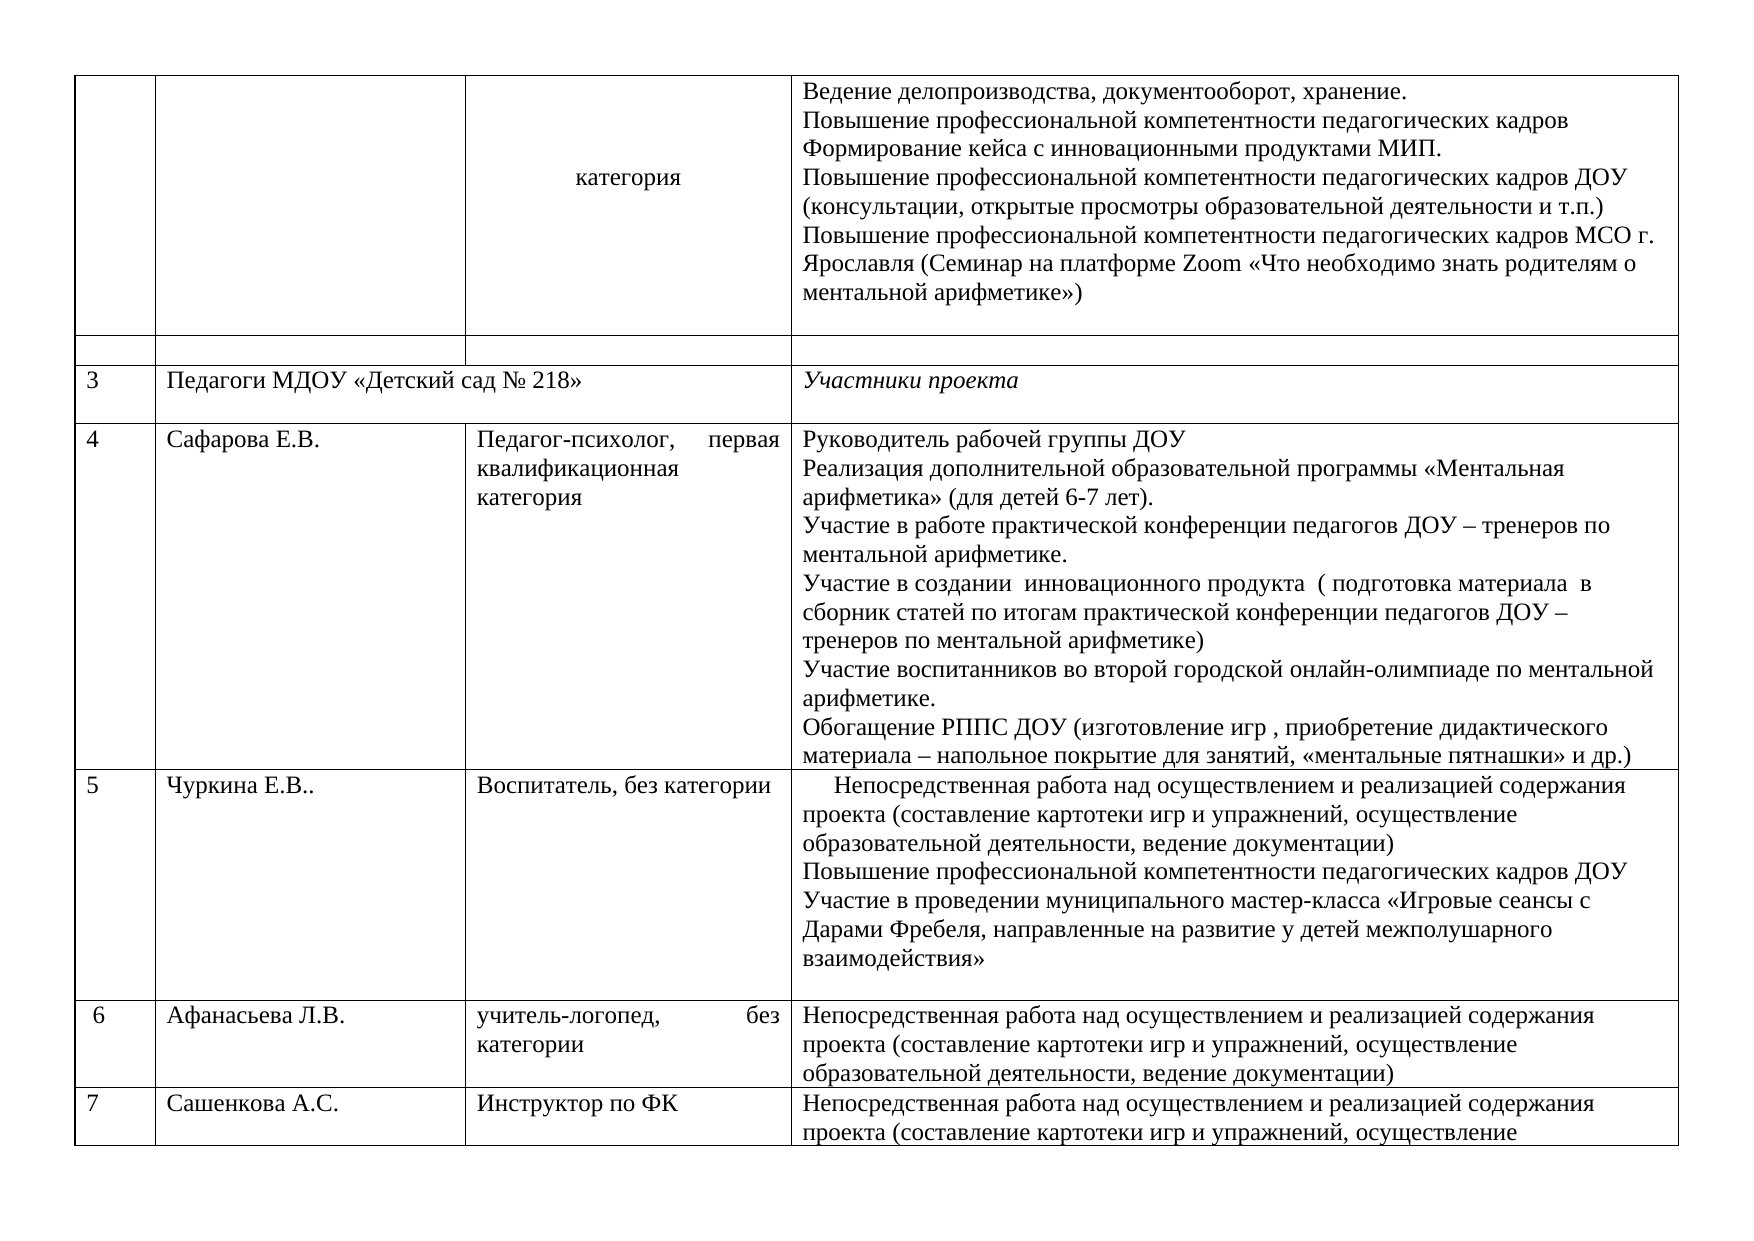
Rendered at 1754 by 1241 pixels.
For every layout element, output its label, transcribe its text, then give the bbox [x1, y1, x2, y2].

table_cell [466, 336, 791, 364]
table_cell Педагоги МДОУ «Детский сад № 218» [156, 366, 791, 423]
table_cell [792, 1088, 1678, 1145]
table_cell Сашенкова А.С. [156, 1088, 465, 1145]
table_cell 2 [76, 76, 155, 335]
table_cell 7 [76, 1088, 155, 1145]
table_cell [156, 336, 465, 364]
table_cell 4 [76, 424, 155, 769]
table_cell Афанасьева Л.В. [156, 1001, 465, 1087]
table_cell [466, 76, 791, 335]
table_cell [792, 336, 1678, 364]
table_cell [156, 76, 465, 335]
table_cell [76, 336, 155, 364]
table_cell учитель-логопед, без категории [466, 1001, 791, 1087]
table_cell 5 [76, 770, 155, 999]
table_cell Чуркина Е.В.. [156, 770, 465, 999]
table_cell 6 [76, 1001, 155, 1087]
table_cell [792, 76, 1678, 335]
table_cell Педагог-психолог, первая квалификационная категория [466, 424, 791, 769]
table_cell Сафарова Е.В. [156, 424, 465, 769]
table_cell 3 [76, 366, 155, 423]
table_cell Непосредственная работа над осуществлением и реализацией содержания проекта (составление картотеки игр и упражнений, осуществление образовательной деятельности, ведение документации) Повышение профессиональной компетентности педагогических кадров ДОУ Участие в проведении муниципального мастер-класса «Игровые сеансы с Дарами Фребеля, направленные на развитие у детей межполушарного взаимодействия» [792, 770, 1678, 999]
table_cell Воспитатель, без категории [466, 770, 791, 999]
table_cell Инструктор по ФК [466, 1088, 791, 1145]
table_cell Участники проекта [792, 366, 1678, 423]
table_cell Руководитель рабочей группы ДОУ Реализация дополнительной образовательной программы «Ментальная арифметика» (для детей 6-7 лет). Участие в работе практической конференции педагогов ДОУ – тренеров по ментальной арифметике. Участие в создании инновационного продукта ( подготовка материала в сборник статей по итогам практической конференции педагогов ДОУ – тренеров по ментальной арифметике) Участие воспитанников во второй городской онлайн-олимпиаде по ментальной арифметике. Обогащение РППС ДОУ (изготовление игр , приобретение дидактического материала – напольное покрытие для занятий, «ментальные пятнашки» и др.) [792, 424, 1678, 769]
